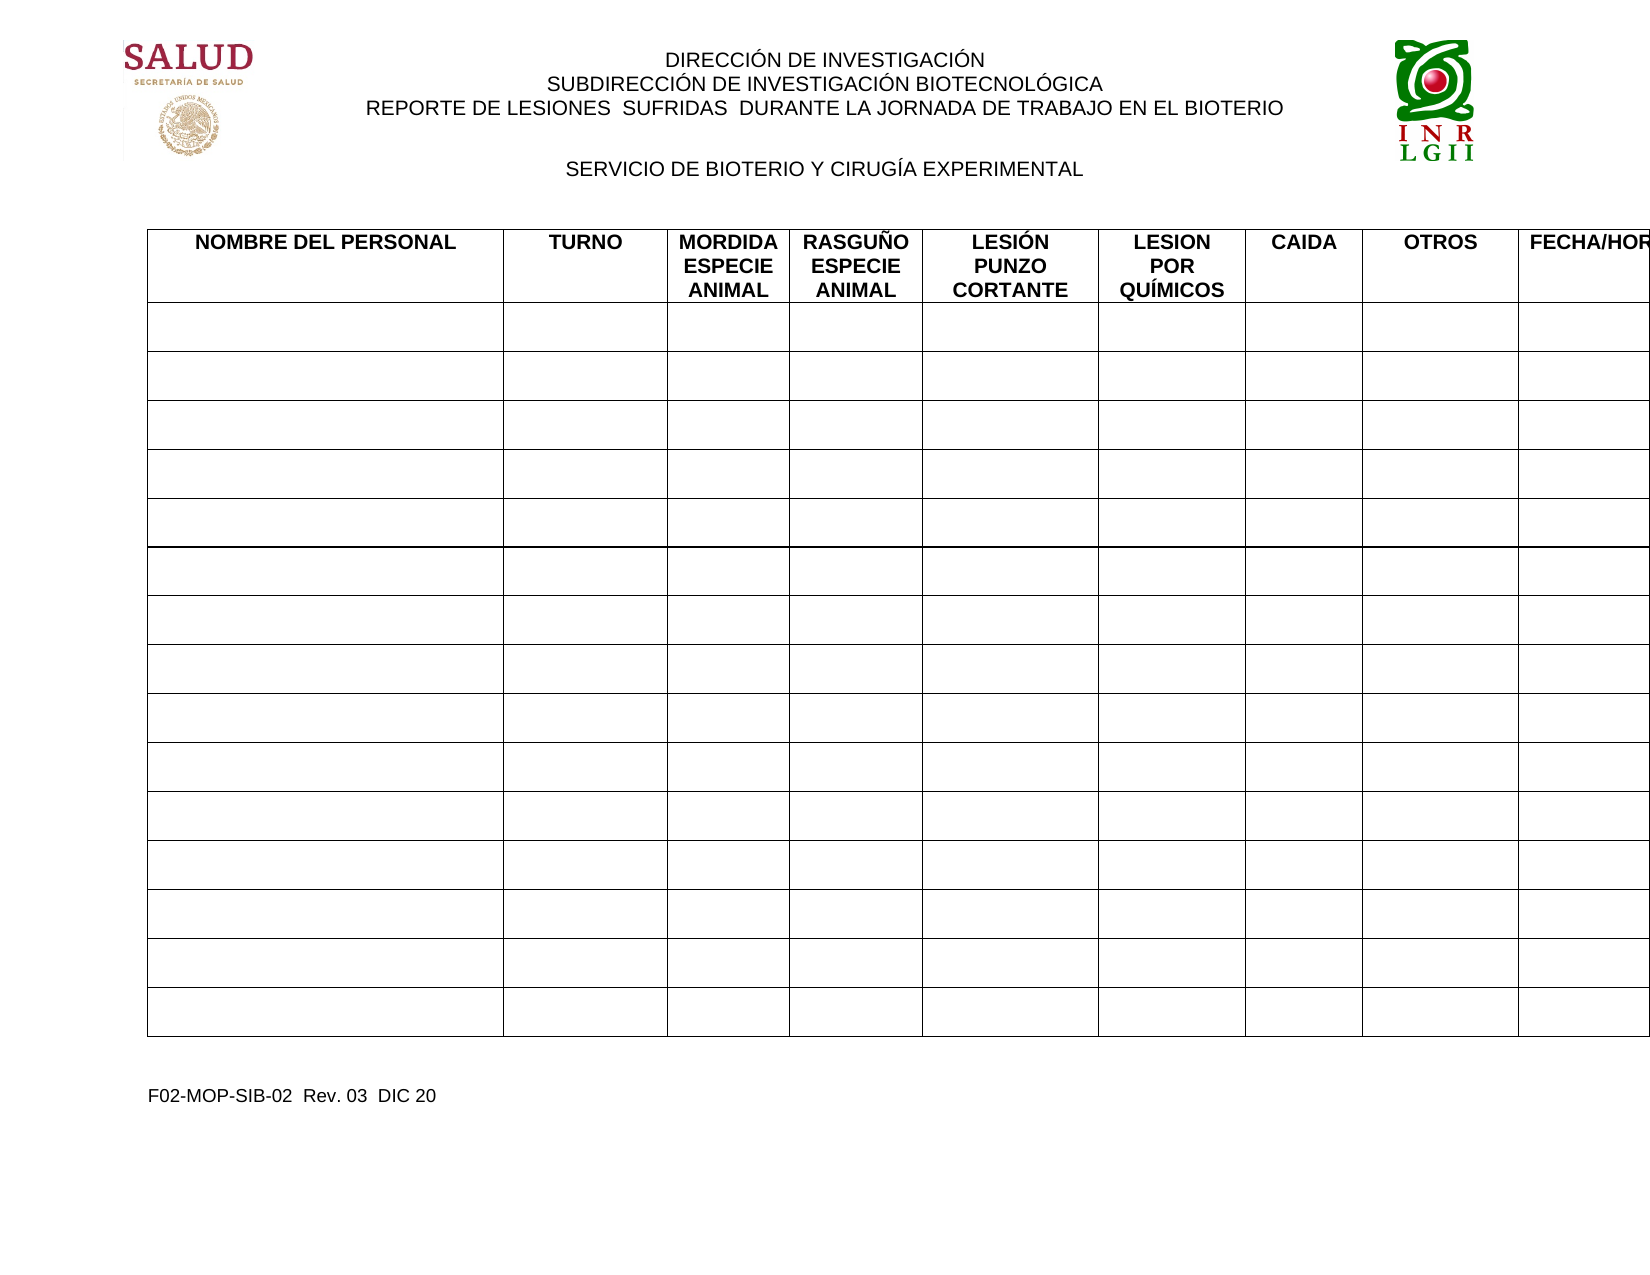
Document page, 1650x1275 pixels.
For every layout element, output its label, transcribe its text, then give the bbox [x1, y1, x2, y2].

table_cell [504, 548, 667, 595]
table_cell [790, 939, 922, 987]
table_cell [668, 548, 789, 595]
table_cell [1519, 450, 1649, 497]
table_cell [148, 743, 503, 791]
table_cell [1519, 499, 1649, 546]
table_cell [790, 303, 922, 351]
table_cell [1363, 694, 1518, 742]
table_cell [668, 988, 789, 1036]
table_cell [923, 939, 1098, 987]
table_cell [148, 792, 503, 840]
table_cell [1099, 645, 1245, 693]
table_header NOMBRE DEL PERSONAL [148, 230, 503, 302]
table_cell [1246, 303, 1362, 351]
table_cell [1519, 548, 1649, 595]
table_cell [1246, 841, 1362, 889]
text SERVICIO DE BIOTERIO Y CIRUGÍA EXPERIMENTAL [148, 157, 1502, 181]
table_cell [1099, 596, 1245, 644]
table_cell [504, 401, 667, 448]
table_cell [1363, 596, 1518, 644]
table_cell [1519, 645, 1649, 693]
table_cell [668, 841, 789, 889]
table_cell [1519, 988, 1649, 1036]
table_cell [148, 841, 503, 889]
table_cell [790, 841, 922, 889]
table_cell [1363, 792, 1518, 840]
table_cell [790, 694, 922, 742]
table_cell [923, 303, 1098, 351]
table_cell [1099, 694, 1245, 742]
text F02-MOP-SIB-02 Rev. 03 DIC 20 [148, 1085, 1502, 1107]
table_header LESION POR QUÍMICOS [1099, 230, 1245, 302]
table_cell [504, 645, 667, 693]
table_cell [148, 694, 503, 742]
table_cell [1363, 499, 1518, 546]
table_cell [1099, 450, 1245, 497]
table_cell [1246, 450, 1362, 497]
table_cell [668, 645, 789, 693]
table_cell [923, 694, 1098, 742]
table_header OTROS [1363, 230, 1518, 302]
table_cell [148, 352, 503, 399]
table_cell [1246, 988, 1362, 1036]
table_cell [1363, 645, 1518, 693]
table_cell [1246, 352, 1362, 399]
table_cell [1519, 352, 1649, 399]
table_cell [923, 743, 1098, 791]
table_cell [1246, 645, 1362, 693]
table_cell [790, 890, 922, 938]
table_header LESIÓN PUNZO CORTANTE [923, 230, 1098, 302]
table_cell [1519, 694, 1649, 742]
table_cell [504, 939, 667, 987]
table_cell [1363, 401, 1518, 448]
table_cell [504, 450, 667, 497]
table_cell [790, 499, 922, 546]
table_cell [923, 450, 1098, 497]
table_cell [1246, 596, 1362, 644]
table_cell [790, 450, 922, 497]
table_cell [504, 303, 667, 351]
table_cell [668, 792, 789, 840]
table_cell [1363, 352, 1518, 399]
table_cell [1519, 939, 1649, 987]
table_cell [790, 792, 922, 840]
table_cell [1099, 988, 1245, 1036]
table_cell [1246, 743, 1362, 791]
table_cell [1363, 548, 1518, 595]
table_cell [668, 890, 789, 938]
table_cell [1246, 890, 1362, 938]
table_cell [668, 596, 789, 644]
table_cell [148, 450, 503, 497]
table_cell [148, 499, 503, 546]
table_cell [668, 743, 789, 791]
table_cell [1519, 743, 1649, 791]
table_cell [923, 596, 1098, 644]
table_cell [923, 401, 1098, 448]
table_cell [1099, 890, 1245, 938]
table_cell [148, 939, 503, 987]
table_cell [504, 792, 667, 840]
table_cell [790, 743, 922, 791]
table_cell [148, 596, 503, 644]
table_cell [668, 939, 789, 987]
table_header RASGUÑO ESPECIE ANIMAL [790, 230, 922, 302]
table_cell [504, 352, 667, 399]
table_cell [1363, 841, 1518, 889]
table_header FECHA/HORA [1519, 230, 1649, 302]
table_cell [1363, 743, 1518, 791]
table_cell [1099, 352, 1245, 399]
table_cell [1363, 988, 1518, 1036]
table_cell [1246, 694, 1362, 742]
table_cell [668, 499, 789, 546]
table_cell [923, 792, 1098, 840]
table_cell [1099, 841, 1245, 889]
table_cell [504, 694, 667, 742]
table_cell [1099, 792, 1245, 840]
table_cell [504, 841, 667, 889]
table_cell [1363, 303, 1518, 351]
table_cell [504, 988, 667, 1036]
table_header MORDIDA ESPECIE ANIMAL [668, 230, 789, 302]
table_cell [790, 352, 922, 399]
table_cell [504, 890, 667, 938]
table_cell [1246, 401, 1362, 448]
table_cell [1099, 499, 1245, 546]
table_cell [1099, 303, 1245, 351]
table_cell [1246, 792, 1362, 840]
table_cell [1099, 401, 1245, 448]
table_cell [1099, 743, 1245, 791]
table_cell [790, 645, 922, 693]
table_cell [923, 352, 1098, 399]
table_cell [1519, 303, 1649, 351]
table_cell [1519, 401, 1649, 448]
table_cell [1363, 450, 1518, 497]
table_cell [790, 988, 922, 1036]
table_cell [923, 841, 1098, 889]
table_cell [790, 548, 922, 595]
table_cell [668, 303, 789, 351]
table_cell [148, 890, 503, 938]
table_cell [1519, 841, 1649, 889]
table_cell [790, 401, 922, 448]
table_cell [923, 890, 1098, 938]
table_cell [148, 303, 503, 351]
table_cell [923, 988, 1098, 1036]
table_cell [1519, 890, 1649, 938]
table_cell [790, 596, 922, 644]
table_cell [1363, 939, 1518, 987]
table_cell [923, 548, 1098, 595]
table_header CAIDA [1246, 230, 1362, 302]
table_cell [1519, 792, 1649, 840]
table_header TURNO [504, 230, 667, 302]
table_cell [668, 352, 789, 399]
table_cell [148, 548, 503, 595]
table_cell [1246, 939, 1362, 987]
table_cell [1519, 596, 1649, 644]
table_cell [1363, 890, 1518, 938]
table_cell [504, 743, 667, 791]
table_cell [668, 694, 789, 742]
table_cell [668, 401, 789, 448]
table_cell [1099, 939, 1245, 987]
table_cell [1246, 548, 1362, 595]
table_cell [148, 645, 503, 693]
table_cell [504, 596, 667, 644]
picture [123, 40, 255, 161]
table_cell [504, 499, 667, 546]
table_cell [668, 450, 789, 497]
table_cell [923, 499, 1098, 546]
table_cell [148, 401, 503, 448]
table_cell [1246, 499, 1362, 546]
table_cell [1099, 548, 1245, 595]
picture [1395, 40, 1474, 157]
table_cell [148, 988, 503, 1036]
table_cell [923, 645, 1098, 693]
